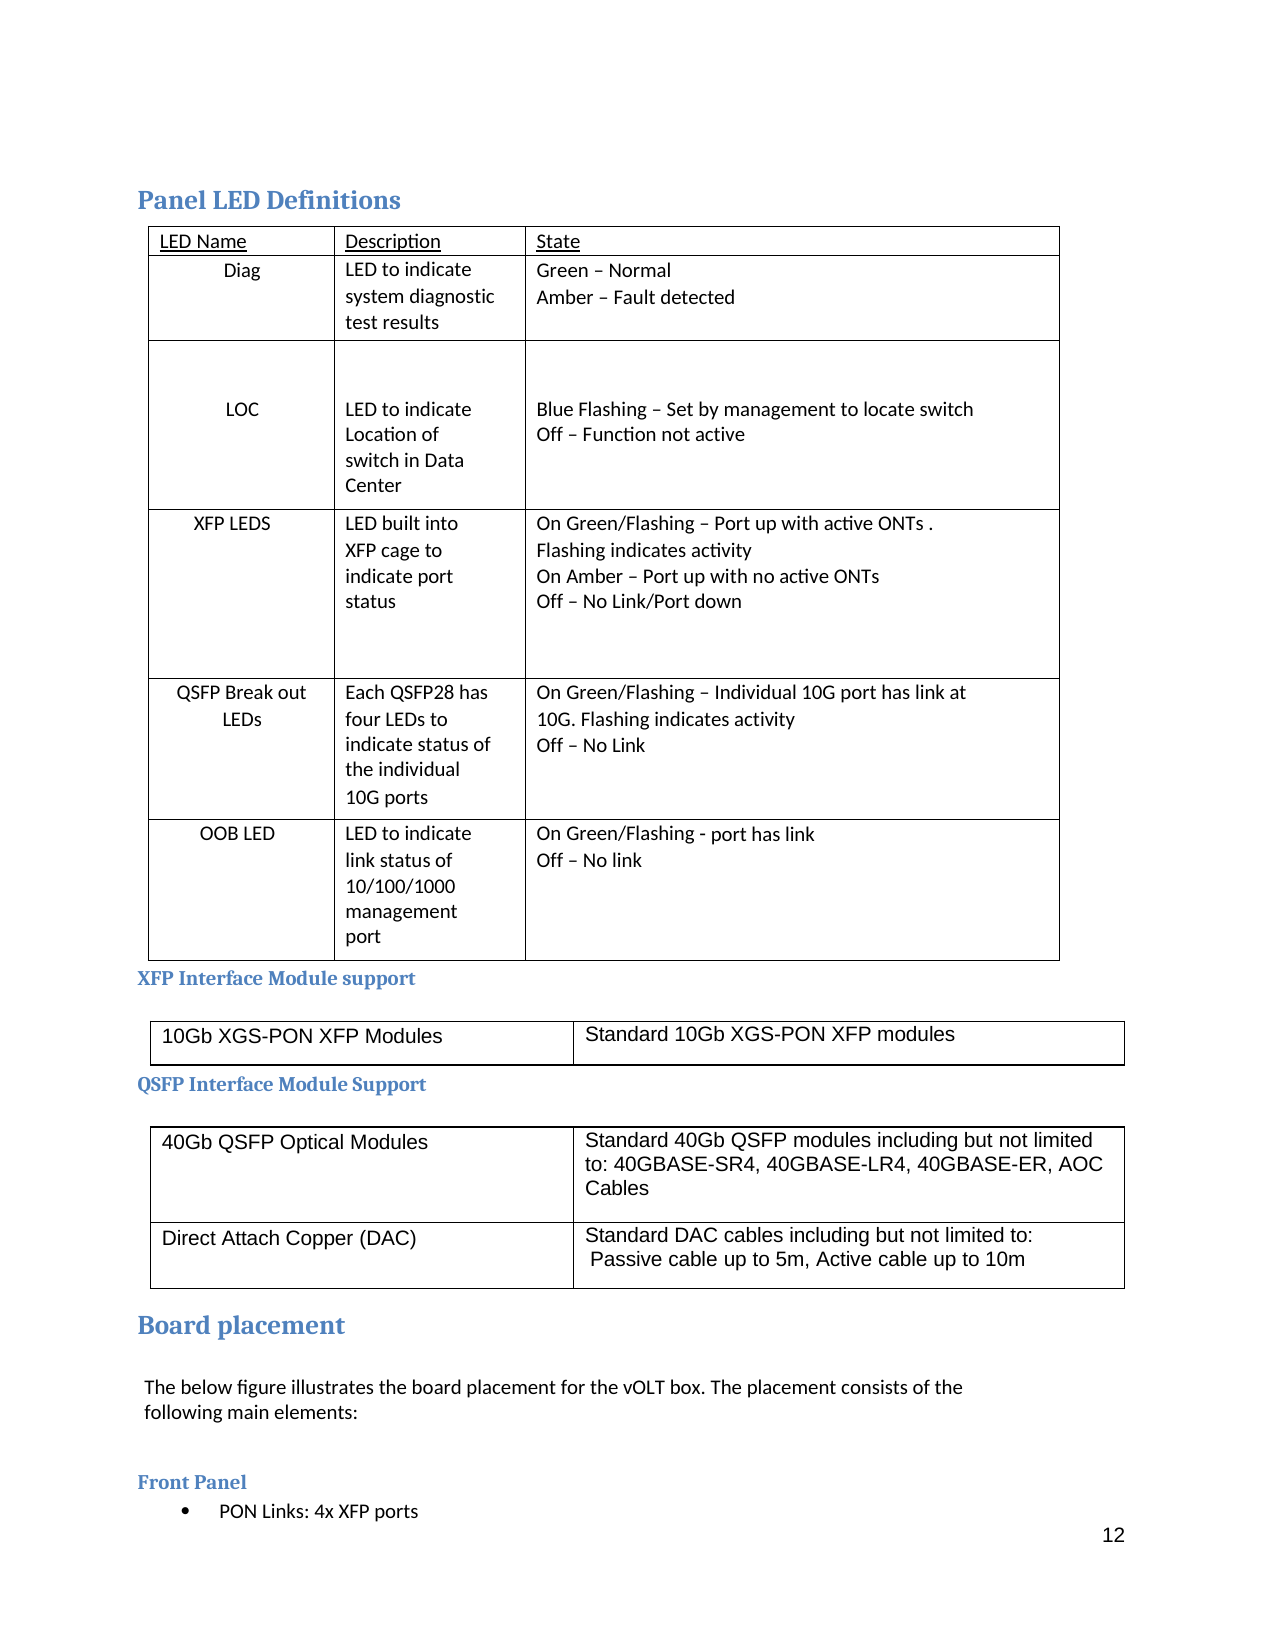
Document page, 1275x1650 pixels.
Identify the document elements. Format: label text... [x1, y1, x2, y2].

table_header Description [335, 227, 525, 255]
list PON Links: 4x XFP ports [182, 1498, 1035, 1524]
table_cell QSFP Break out LEDs [149, 679, 334, 818]
table_cell LOC [149, 341, 334, 508]
subtitle XFP Interface Module support [137, 967, 1135, 991]
table_cell LED built into XFP cage to indicate port status [335, 510, 525, 677]
table_cell OOB LED [149, 820, 334, 959]
table_cell On Green/Flashing ‐ port has link Off – No link [526, 820, 1059, 959]
table_cell On Green/Flashing – Port up with active ONTs . Flashing indicates activity On Amber – Port up with no active ONTs Off – No Link/Port down [526, 510, 1059, 677]
subtitle QSFP Interface Module Support [137, 1073, 1135, 1097]
text The below figure illustrates the board placement for the vOLT box. The placement consists of the following main elements: [144, 1374, 1035, 1425]
table_cell Standard DAC cables including but not limited to: Passive cable up to 5m, Active cable up to 10m [574, 1223, 1124, 1288]
table_header State [526, 227, 1059, 255]
table_cell LED to indicate Location of switch in Data Center [335, 341, 525, 508]
table_cell Blue Flashing – Set by management to locate switch Off – Function not active [526, 341, 1059, 508]
table_cell LED to indicate link status of 10/100/1000 management port [335, 820, 525, 959]
table_header Standard 40Gb QSFP modules including but not limited to: 40GBASE-SR4, 40GBASE-LR4, 40GBASE-ER, AOC Cables [574, 1128, 1124, 1222]
table_header 40Gb QSFP Optical Modules [151, 1128, 573, 1222]
subtitle Board placement [137, 1310, 1135, 1341]
table_cell Diag [149, 256, 334, 340]
table_cell Each QSFP28 has four LEDs to indicate status of the individual 10G ports [335, 679, 525, 818]
table_cell Direct Attach Copper (DAC) [151, 1223, 573, 1288]
table_header 10Gb XGS-PON XFP Modules [151, 1022, 573, 1064]
subtitle Panel LED Definitions [137, 185, 1135, 217]
table_cell XFP LEDS [149, 510, 334, 677]
table_cell Green – Normal Amber – Fault detected [526, 256, 1059, 340]
subtitle Front Panel [137, 1471, 1135, 1495]
table_cell On Green/Flashing – Individual 10G port has link at 10G. Flashing indicates activity Off – No Link [526, 679, 1059, 818]
table_header LED Name [149, 227, 334, 255]
table_cell LED to indicate system diagnostic test results [335, 256, 525, 340]
table_header Standard 10Gb XGS-PON XFP modules [574, 1022, 1124, 1064]
